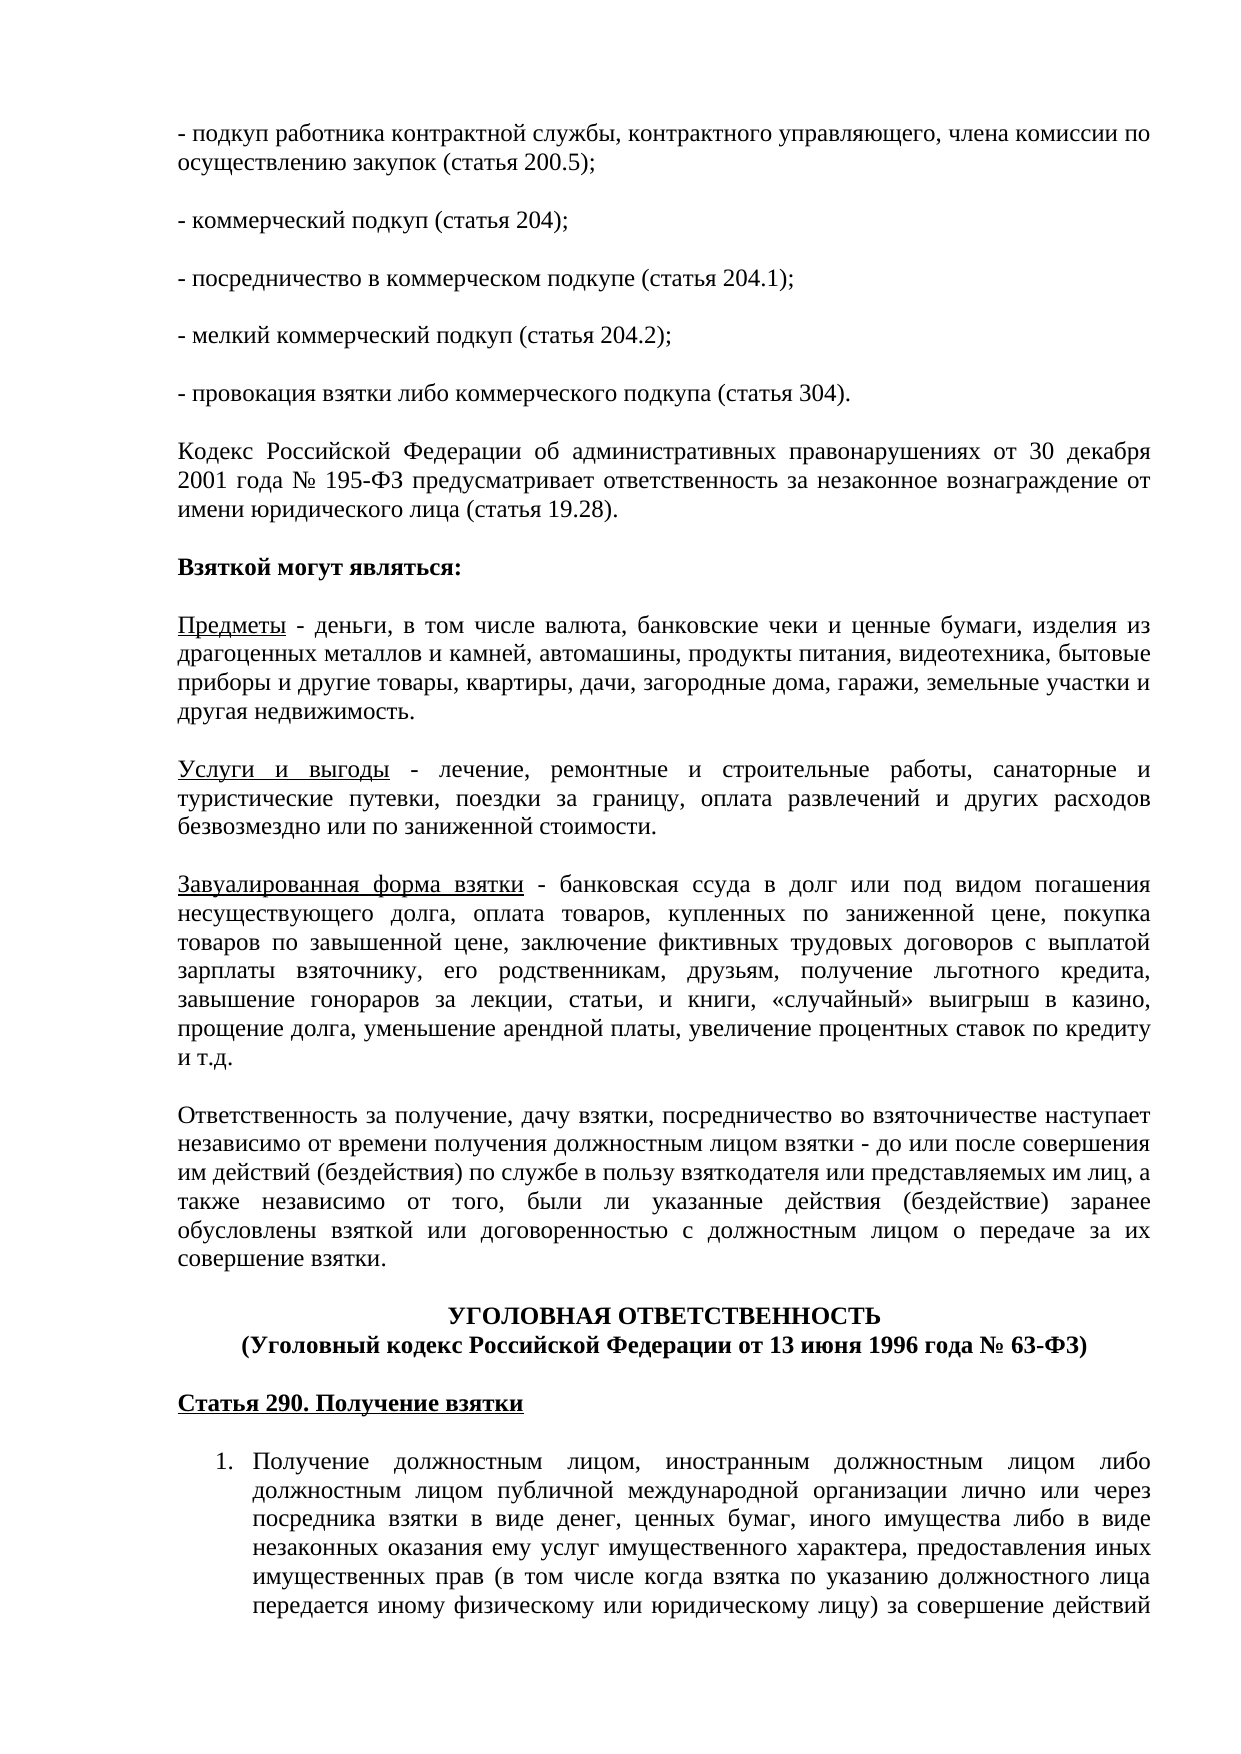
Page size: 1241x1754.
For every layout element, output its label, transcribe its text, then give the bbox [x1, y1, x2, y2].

text - мелкий коммерческий подкуп (статья 204.2); [177, 321, 1152, 349]
text Статья 290. Получение взятки [177, 1388, 1152, 1417]
text (Уголовный кодекс Российской Федерации от 13 июня 1996 года № 63-ФЗ) [177, 1330, 1152, 1359]
text - коммерческий подкуп (статья 204); [177, 205, 1152, 233]
text Ответственность за получение, дачу взятки, посредничество во взяточничестве наступает независимо от времени получения должностным лицом взятки - до или после совершения им действий (бездействия) по службе в пользу взяткодателя или представляемых им лиц, а также независимо от того, были ли указанные действия (бездействие) заранее обусловлены взяткой или договоренностью с должностным лицом о передаче за их совершение взятки. [177, 1100, 1152, 1272]
text - подкуп работника контрактной службы, контрактного управляющего, члена комиссии по осуществлению закупок (статья 200.5); [177, 118, 1152, 176]
text Предметы - деньги, в том числе валюта, банковские чеки и ценные бумаги, изделия из драгоценных металлов и камней, автомашины, продукты питания, видеотехника, бытовые приборы и другие товары, квартиры, дачи, загородные дома, гаражи, земельные участки и другая недвижимость. [177, 610, 1152, 725]
text - посредничество в коммерческом подкупе (статья 204.1); [177, 263, 1152, 291]
text Кодекс Российской Федерации об административных правонарушениях от 30 декабря 2001 года № 195-ФЗ предусматривает ответственность за незаконное вознаграждение от имени юридического лица (статья 19.28). [177, 436, 1152, 523]
text Услуги и выгоды - лечение, ремонтные и строительные работы, санаторные и туристические путевки, поездки за границу, оплата развлечений и других расходов безвозмездно или по заниженной стоимости. [177, 754, 1152, 840]
text УГОЛОВНАЯ ОТВЕТСТВЕННОСТЬ [177, 1301, 1152, 1330]
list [215, 1446, 1152, 1618]
text Взяткой могут являться: [177, 552, 1152, 581]
text Завуалированная форма взятки - банковская ссуда в долг или под видом погашения несуществующего долга, оплата товаров, купленных по заниженной цене, покупка товаров по завышенной цене, заключение фиктивных трудовых договоров с выплатой зарплаты взяточнику, его родственникам, друзьям, получение льготного кредита, завышение гонораров за лекции, статьи, и книги, «случайный» выигрыш в казино, прощение долга, уменьшение арендной платы, увеличение процентных ставок по кредиту и т.д. [177, 869, 1152, 1071]
text - провокация взятки либо коммерческого подкупа (статья 304). [177, 378, 1152, 407]
